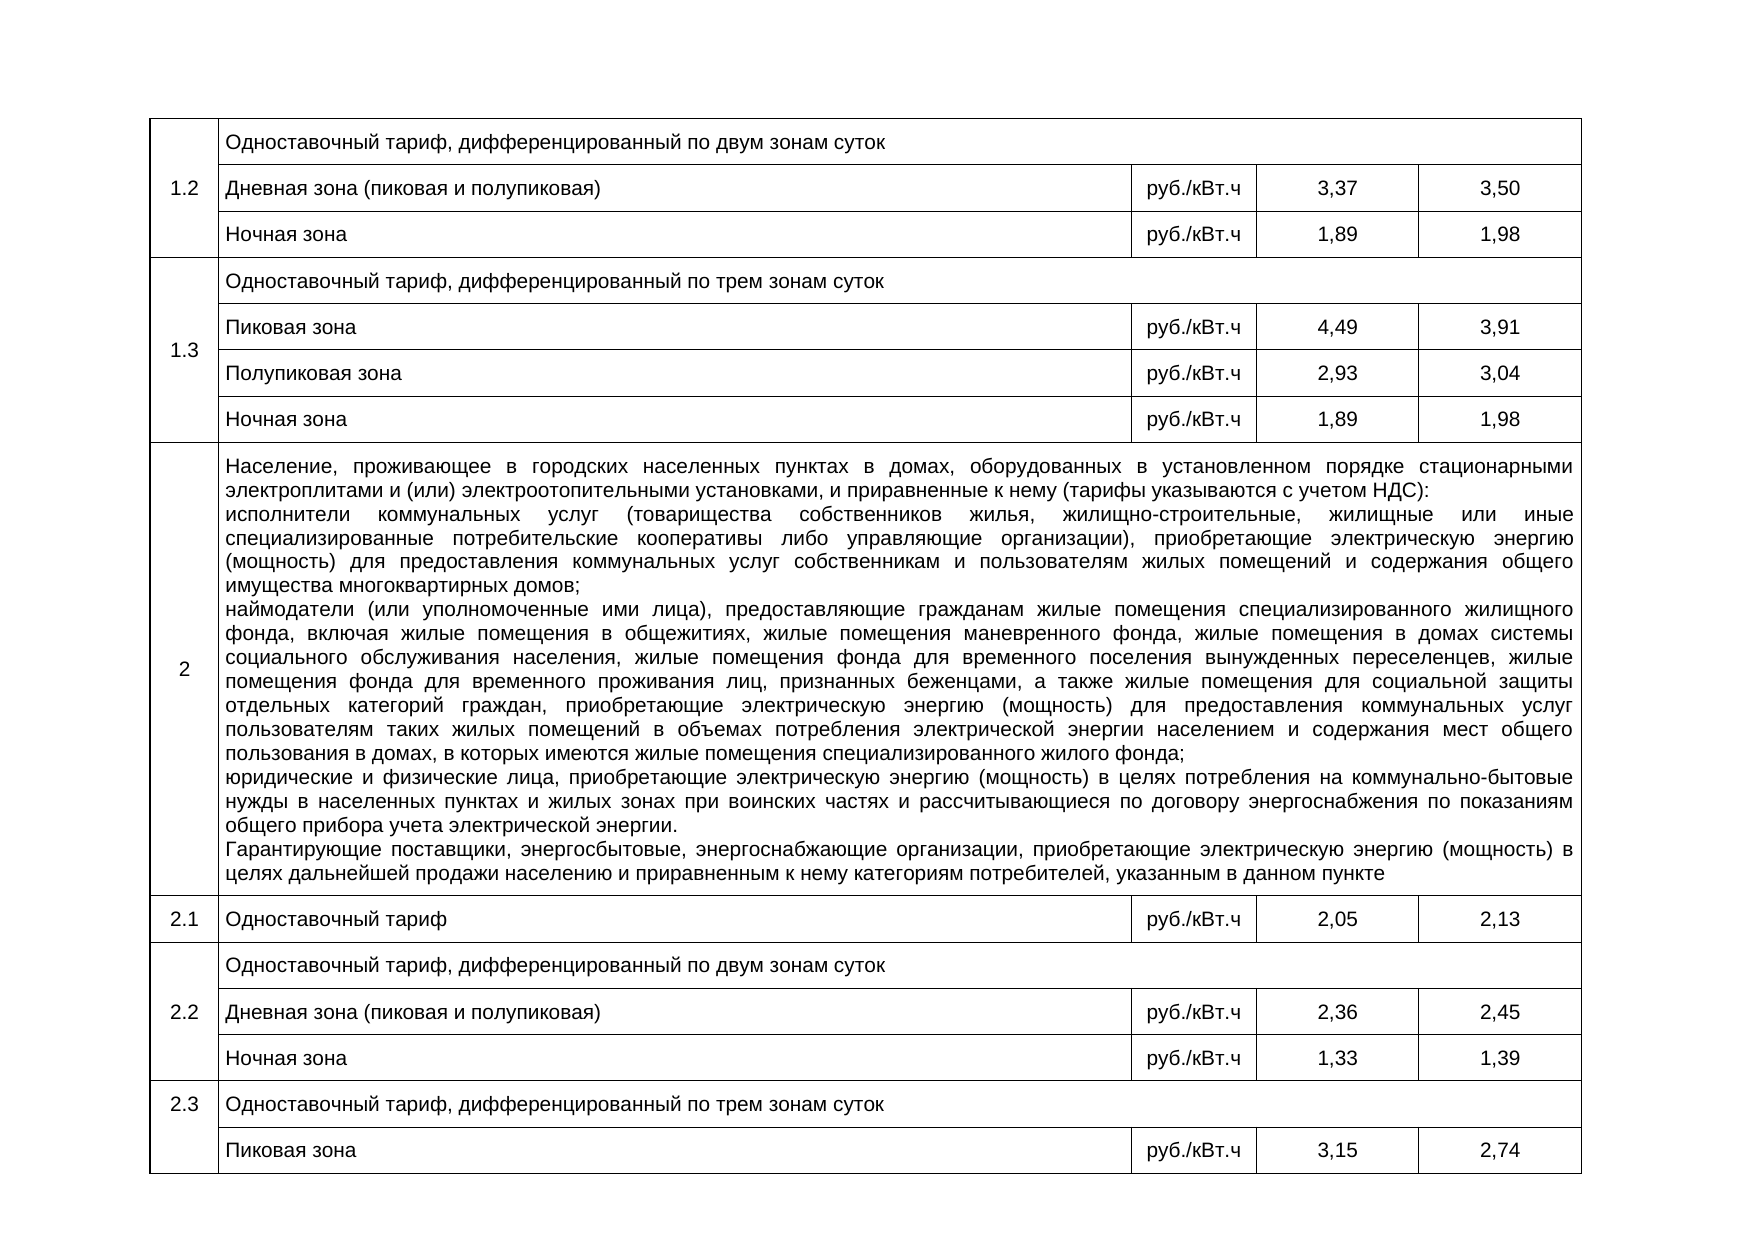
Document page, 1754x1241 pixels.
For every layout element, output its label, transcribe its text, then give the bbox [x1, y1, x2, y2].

table_cell 4,49 [1257, 304, 1418, 349]
table_cell Одноставочный тариф, дифференцированный по двум зонам суток [219, 119, 1581, 164]
table_cell Дневная зона (пиковая и полупиковая) [219, 165, 1131, 211]
table_cell руб./кВт.ч [1132, 1128, 1256, 1173]
table_cell руб./кВт.ч [1132, 1035, 1256, 1080]
table_cell Ночная зона [219, 397, 1131, 442]
table_cell 3,91 [1419, 304, 1581, 349]
table_cell 2,05 [1257, 896, 1418, 942]
table_cell Одноставочный тариф, дифференцированный по трем зонам суток [219, 258, 1581, 303]
table_cell руб./кВт.ч [1132, 896, 1256, 942]
table_cell руб./кВт.ч [1132, 304, 1256, 349]
table_cell 1,33 [1257, 1035, 1418, 1080]
table_cell 2.3 [151, 1081, 218, 1173]
table_cell 3,37 [1257, 165, 1418, 211]
table_cell Одноставочный тариф, дифференцированный по двум зонам суток [219, 943, 1581, 988]
table_cell Полупиковая зона [219, 350, 1131, 396]
table_cell руб./кВт.ч [1132, 165, 1256, 211]
table_cell 2.1 [151, 896, 218, 942]
table_cell руб./кВт.ч [1132, 350, 1256, 396]
table_cell 1,98 [1419, 212, 1581, 257]
table_cell Население, проживающее в городских населенных пунктах в домах, оборудованных в установленном порядке стационарными электроплитами и (или) электроотопительными установками, и приравненные к нему (тарифы указываются с учетом НДС): исполнители коммунальных услуг (товарищества собственников жилья, жилищно-строительные, жилищные или иные специализированные потребительские кооперативы либо управляющие организации), приобретающие электрическую энергию (мощность) для предоставления коммунальных услуг собственникам и пользователям жилых помещений и содержания общего имущества многоквартирных домов; наймодатели (или уполномоченные ими лица), предоставляющие гражданам жилые помещения специализированного жилищного фонда, включая жилые помещения в общежитиях, жилые помещения маневренного фонда, жилые помещения в домах системы социального обслуживания населения, жилые помещения фонда для временного поселения вынужденных переселенцев, жилые помещения фонда для временного проживания лиц, признанных беженцами, а также жилые помещения для социальной защиты отдельных категорий граждан, приобретающие электрическую энергию (мощность) для предоставления коммунальных услуг пользователям таких жилых помещений в объемах потребления электрической энергии населением и содержания мест общего пользования в домах, в которых имеются жилые помещения специализированного жилого фонда; юридические и физические лица, приобретающие электрическую энергию (мощность) в целях потребления на коммунально-бытовые нужды в населенных пунктах и жилых зонах при воинских частях и рассчитывающиеся по договору энергоснабжения по показаниям общего прибора учета электрической энергии. Гарантирующие поставщики, энергосбытовые, энергоснабжающие организации, приобретающие электрическую энергию (мощность) в целях дальнейшей продажи населению и приравненным к нему категориям потребителей, указанным в данном пункте [219, 443, 1581, 895]
table_cell Пиковая зона [219, 304, 1131, 349]
table_cell 2.2 [151, 943, 218, 1080]
table_cell 1,89 [1257, 212, 1418, 257]
table_cell 1.2 [151, 119, 218, 257]
table_cell Ночная зона [219, 1035, 1131, 1080]
table_cell 2,74 [1419, 1128, 1581, 1173]
table_cell Дневная зона (пиковая и полупиковая) [219, 989, 1131, 1034]
table_cell 1.3 [151, 258, 218, 442]
table_cell Одноставочный тариф, дифференцированный по трем зонам суток [219, 1081, 1581, 1127]
table_cell 3,04 [1419, 350, 1581, 396]
table_cell Одноставочный тариф [219, 896, 1131, 942]
table_cell руб./кВт.ч [1132, 212, 1256, 257]
table_cell 1,89 [1257, 397, 1418, 442]
table_cell 1,98 [1419, 397, 1581, 442]
table_cell 3,50 [1419, 165, 1581, 211]
table_cell 3,15 [1257, 1128, 1418, 1173]
table_cell Пиковая зона [219, 1128, 1131, 1173]
table_cell 1,39 [1419, 1035, 1581, 1080]
table_cell 2,93 [1257, 350, 1418, 396]
table_cell руб./кВт.ч [1132, 989, 1256, 1034]
table_cell 2,36 [1257, 989, 1418, 1034]
table_cell Ночная зона [219, 212, 1131, 257]
table_cell руб./кВт.ч [1132, 397, 1256, 442]
table_cell 2,45 [1419, 989, 1581, 1034]
table_cell 2 [151, 443, 218, 895]
table_cell 2,13 [1419, 896, 1581, 942]
